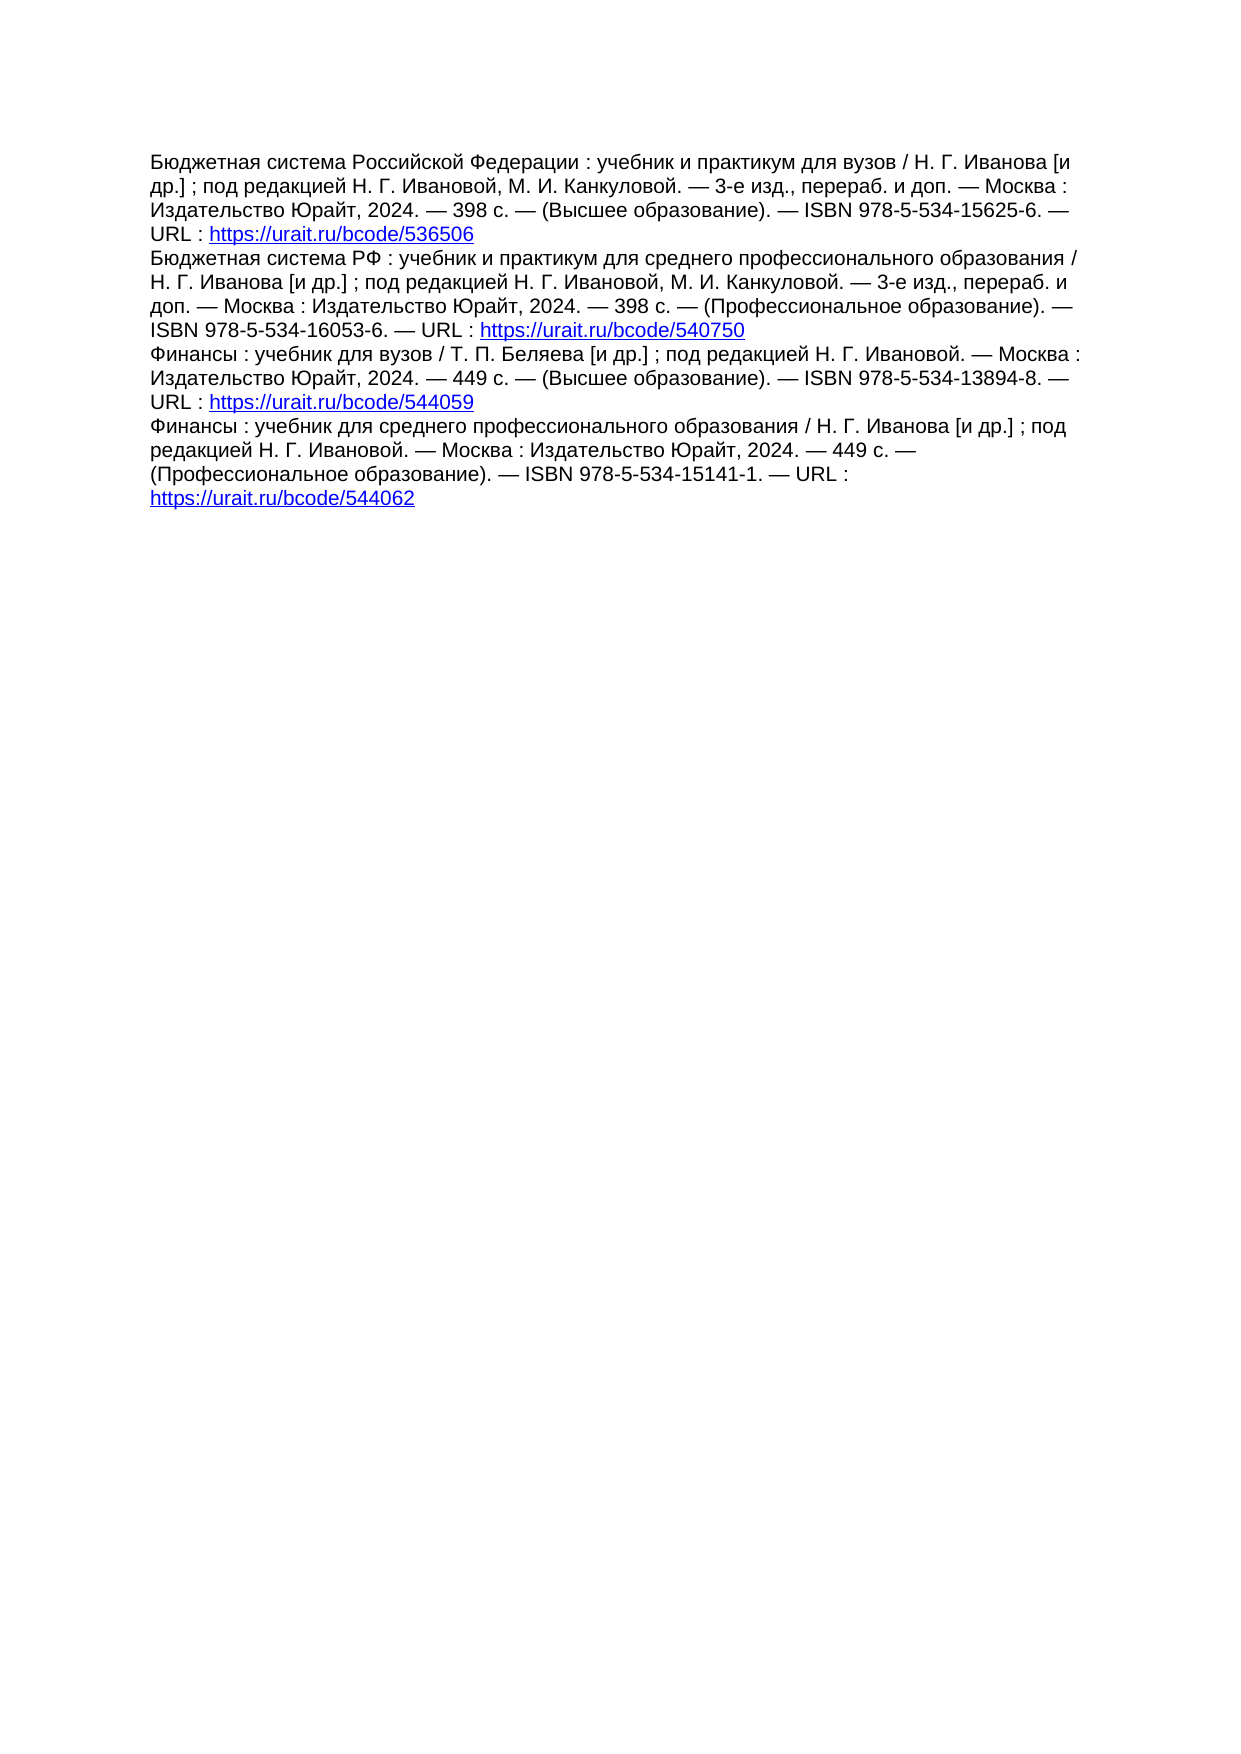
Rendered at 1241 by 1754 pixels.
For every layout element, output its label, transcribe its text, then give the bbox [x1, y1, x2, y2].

text Бюджетная система РФ : учебник и практикум для среднего профессионального образования / Н. Г. Иванова [и др.] ; под редакцией Н. Г. Ивановой, М. И. Канкуловой. — 3-е изд., перераб. и доп. — Москва : Издательство Юрайт, 2024. — 398 с. — (Профессиональное образование). — ISBN 978-5-534-16053-6. — URL : https://urait.ru/bcode/540750 [150, 246, 1090, 342]
text Бюджетная система Российской Федерации : учебник и практикум для вузов / Н. Г. Иванова [и др.] ; под редакцией Н. Г. Ивановой, М. И. Канкуловой. — 3-е изд., перераб. и доп. — Москва : Издательство Юрайт, 2024. — 398 с. — (Высшее образование). — ISBN 978-5-534-15625-6. — URL : https://urait.ru/bcode/536506 [150, 150, 1090, 246]
text Финансы : учебник для среднего профессионального образования / Н. Г. Иванова [и др.] ; под редакцией Н. Г. Ивановой. — Москва : Издательство Юрайт, 2024. — 449 с. — (Профессиональное образование). — ISBN 978-5-534-15141-1. — URL : https://urait.ru/bcode/544062 [150, 413, 1090, 509]
text Финансы : учебник для вузов / Т. П. Беляева [и др.] ; под редакцией Н. Г. Ивановой. — Москва : Издательство Юрайт, 2024. — 449 с. — (Высшее образование). — ISBN 978-5-534-13894-8. — URL : https://urait.ru/bcode/544059 [150, 342, 1090, 413]
